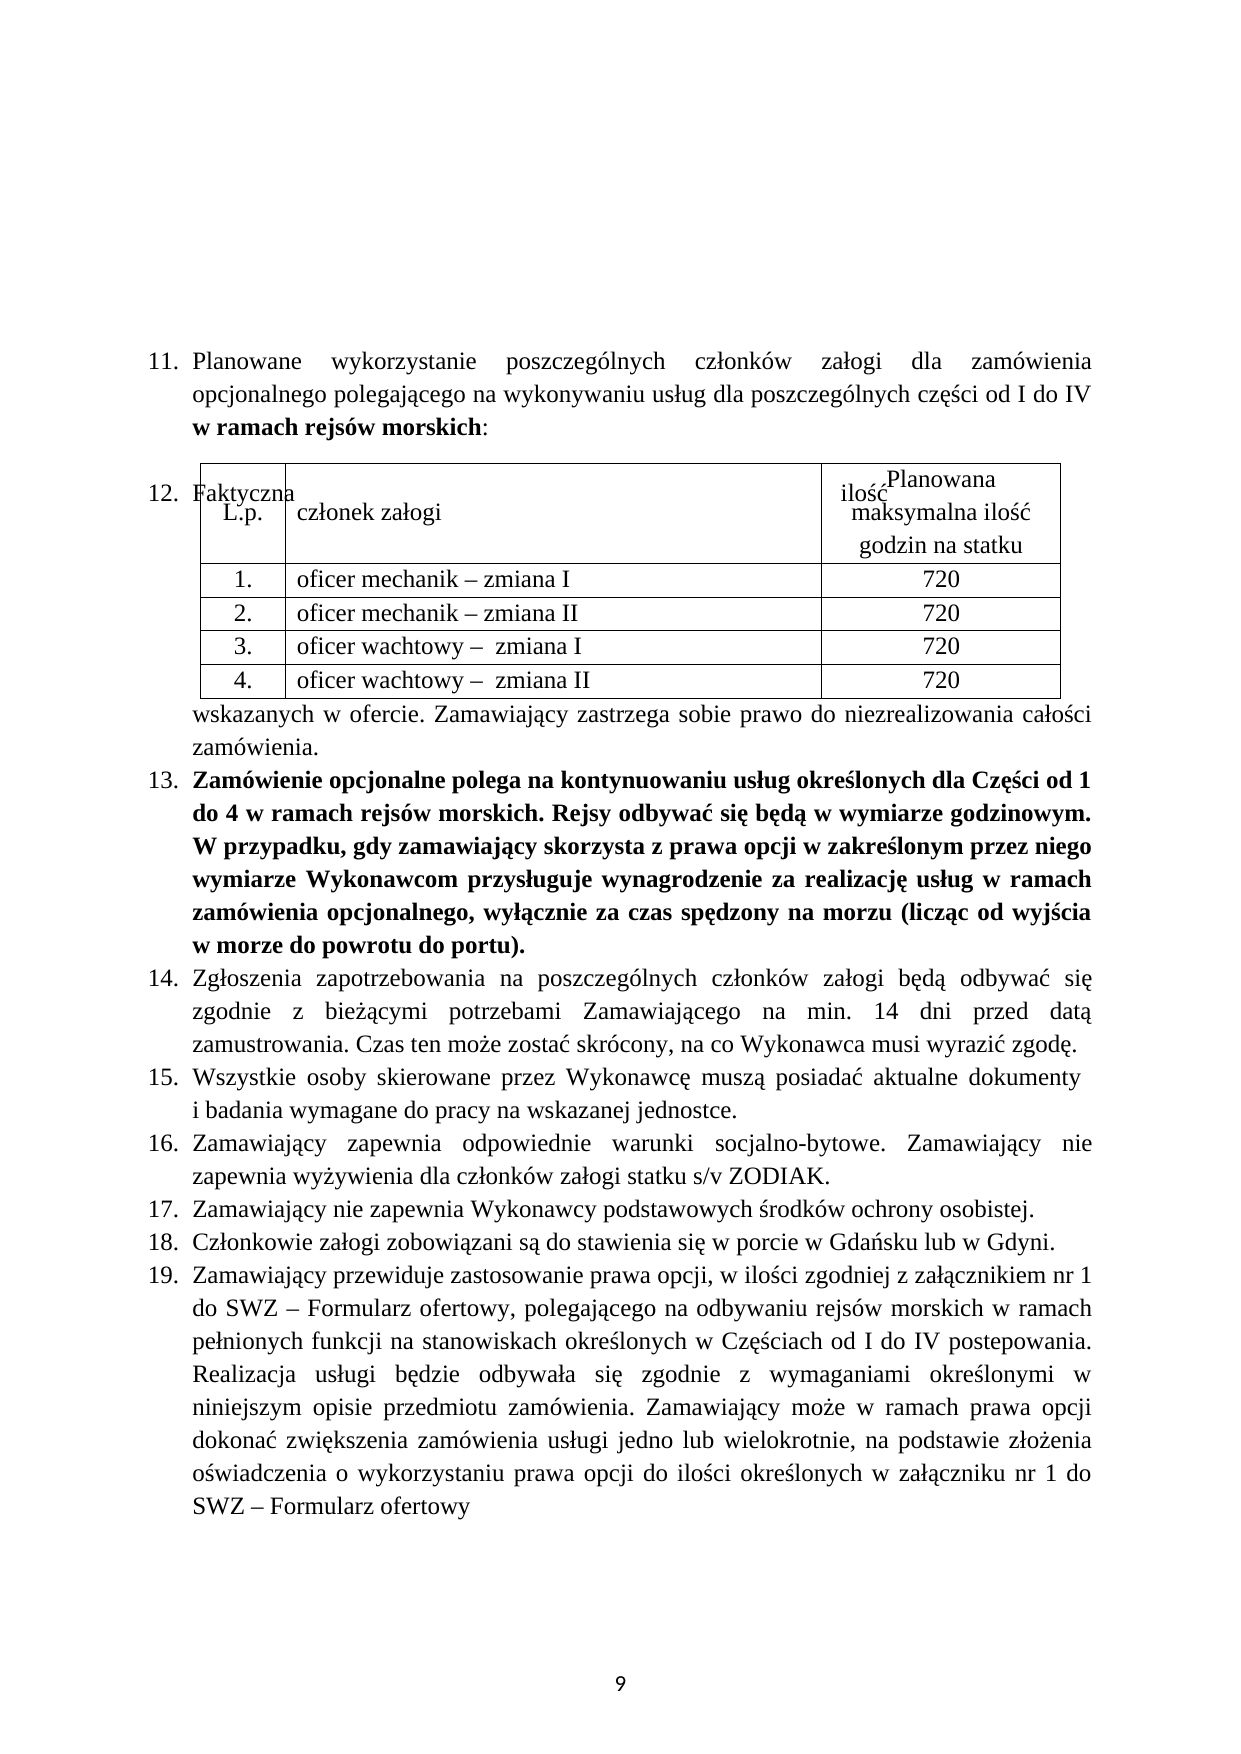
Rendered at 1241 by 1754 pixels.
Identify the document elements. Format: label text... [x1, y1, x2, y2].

table_cell oficer mechanik – zmiana I [286, 564, 821, 597]
table_cell oficer wachtowy – zmiana II [286, 665, 821, 698]
table_cell 4. [201, 665, 285, 698]
list Zamawiający zapewnia odpowiednie warunki socjalno-bytowe. Zamawiający nie zapewnia wyżywienia dla członków załogi statku s/v ZODIAK. [148, 1128, 1093, 1190]
list Zamawiający nie zapewnia Wykonawcy podstawowych środków ochrony osobistej. [148, 1194, 1093, 1223]
list Wszystkie osoby skierowane przez Wykonawcę muszą posiadać aktualne dokumenty i badania wymagane do pracy na wskazanej jednostce. [148, 1062, 1093, 1124]
table_cell 3. [201, 631, 285, 664]
list Zamawiający przewiduje zastosowanie prawa opcji, w ilości zgodniej z załącznikiem nr 1 do SWZ – Formularz ofertowy, polegającego na odbywaniu rejsów morskich w ramach pełnionych funkcji na stanowiskach określonych w Częściach od I do IV postepowania. Realizacja usługi będzie odbywała się zgodnie z wymaganiami określonymi w niniejszym opisie przedmiotu zamówienia. Zamawiający może w ramach prawa opcji dokonać zwiększenia zamówienia usługi jedno lub wielokrotnie, na podstawie złożenia oświadczenia o wykorzystaniu prawa opcji do ilości określonych w załączniku nr 1 do SWZ – Formularz ofertowy [148, 1260, 1093, 1520]
list Faktyczna ilość godzin pracy poszczególnych członków załogi może się różnić od ilości wskazanych w ofercie. Zamawiający zastrzega sobie prawo do niezrealizowania całości zamówienia. [148, 478, 1093, 760]
table_header Planowana maksymalna ilość godzin na statku [822, 464, 1060, 563]
list Zamówienie opcjonalne polega na kontynuowaniu usług określonych dla Części od 1 do 4 w ramach rejsów morskich. Rejsy odbywać się będą w wymiarze godzinowym. W przypadku, gdy zamawiający skorzysta z prawa opcji w zakreślonym przez niego wymiarze Wykonawcom przysługuje wynagrodzenie za realizację usług w ramach zamówienia opcjonalnego, wyłącznie za czas spędzony na morzu (licząc od wyjścia w morze do powrotu do portu). [148, 765, 1093, 958]
table_cell 720 [822, 564, 1060, 597]
table_cell oficer mechanik – zmiana II [286, 598, 821, 630]
table_cell 720 [822, 598, 1060, 630]
table_cell 720 [822, 631, 1060, 664]
table_cell 2. [201, 598, 285, 630]
list Członkowie załogi zobowiązani są do stawienia się w porcie w Gdańsku lub w Gdyni. [148, 1227, 1093, 1256]
list Planowane wykorzystanie poszczególnych członków załogi dla zamówienia opcjonalnego polegającego na wykonywaniu usług dla poszczególnych części od I do IV w ramach rejsów morskich: [148, 346, 1093, 441]
table_header członek załogi [286, 464, 821, 563]
table_header L.p. [201, 464, 285, 563]
list Zgłoszenia zapotrzebowania na poszczególnych członków załogi będą odbywać się zgodnie z bieżącymi potrzebami Zamawiającego na min. 14 dni przed datą zamustrowania. Czas ten może zostać skrócony, na co Wykonawca musi wyrazić zgodę. [148, 963, 1093, 1058]
table_cell oficer wachtowy – zmiana I [286, 631, 821, 664]
table_cell 1. [201, 564, 285, 597]
table_cell 720 [822, 665, 1060, 698]
